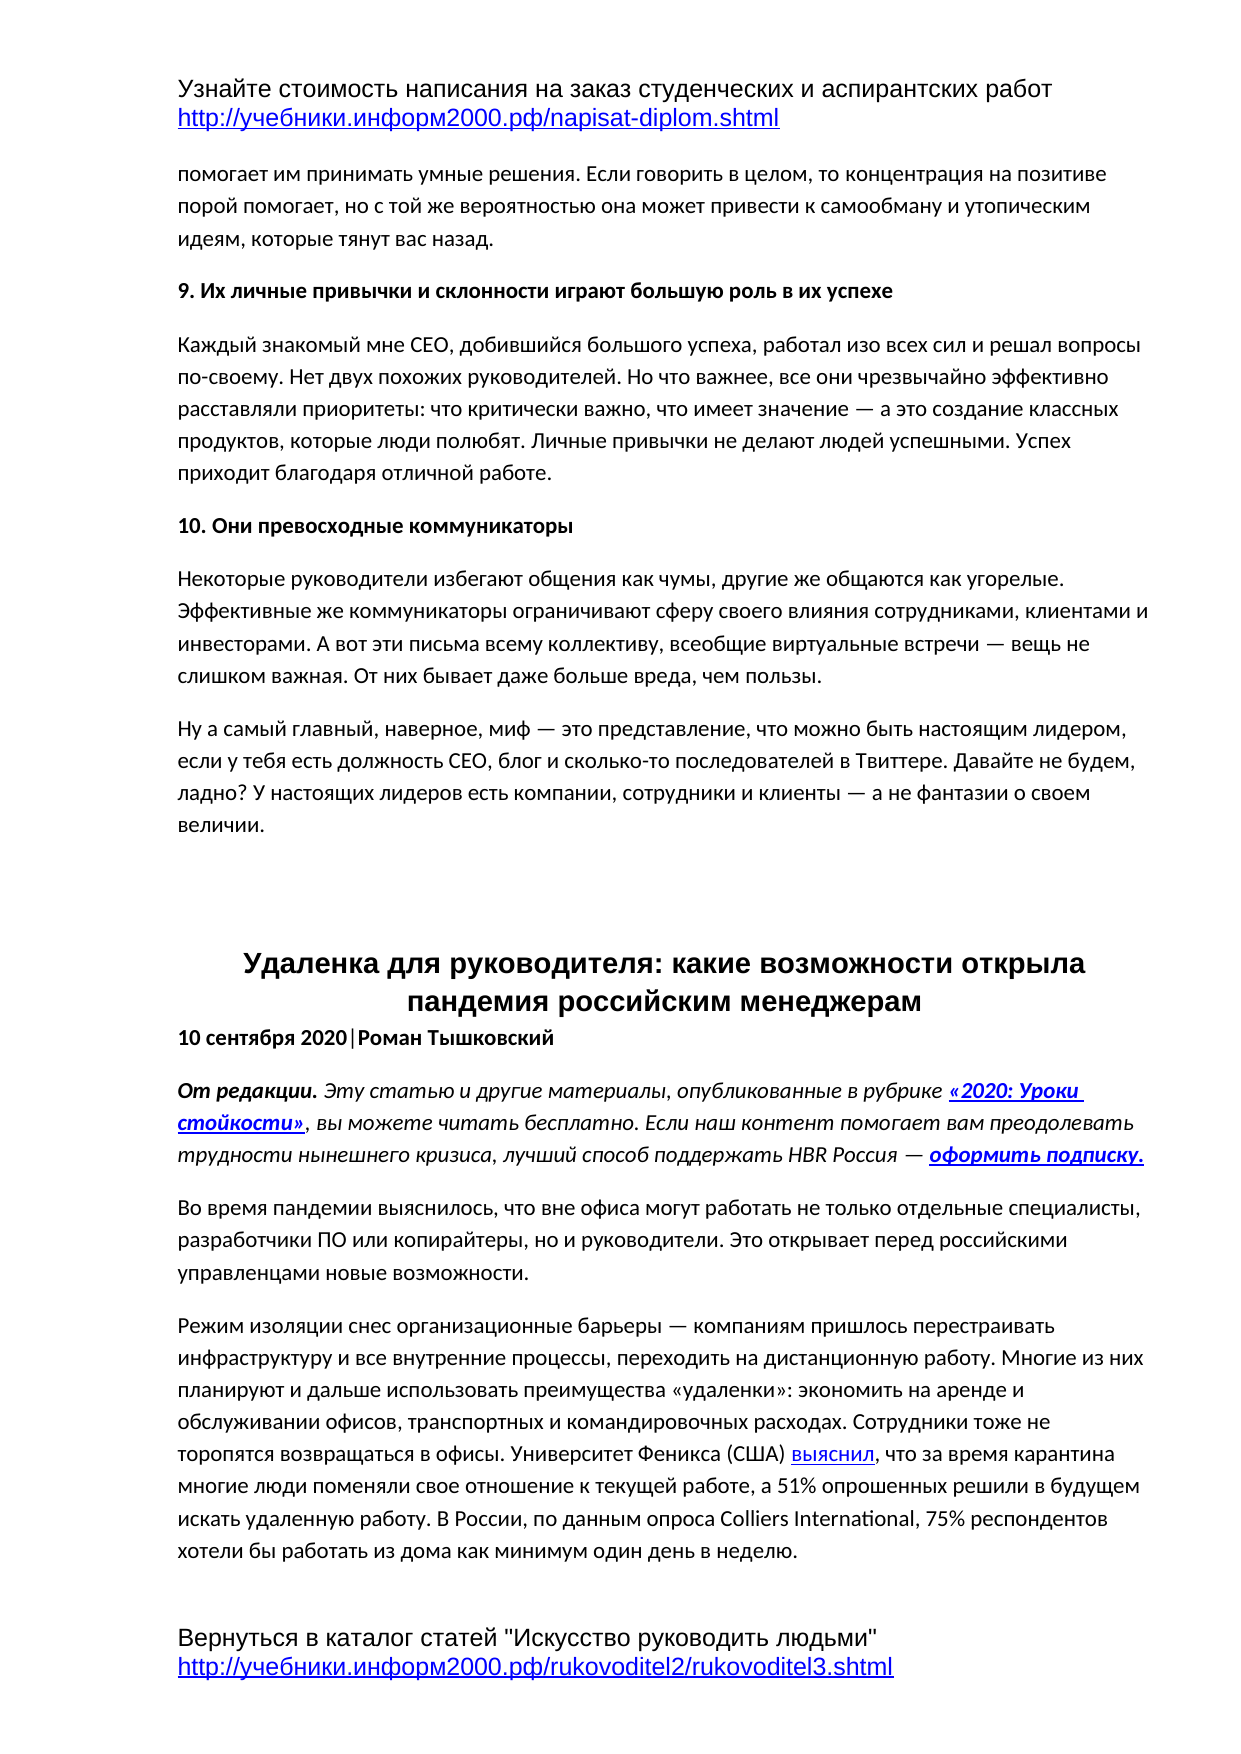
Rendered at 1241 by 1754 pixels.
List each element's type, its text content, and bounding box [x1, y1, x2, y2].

text 10. Они превосходные коммуникаторы [177, 511, 1152, 539]
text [177, 159, 1152, 252]
text 9. Их личные привычки и склонности играют большую роль в их успехе [177, 277, 1152, 305]
text Во время пандемии выяснилось, что вне офиса могут работать не только отдельные специалисты, разработчики ПО или копирайтеры, но и руководители. Это открывает перед российскими управленцами новые возможности. [177, 1193, 1152, 1286]
text Некоторые руководители избегают общения как чумы, другие же общаются как угорелые. Эффективные же коммуникаторы ограничивают сферу своего влияния сотрудниками, клиентами и инвесторами. А вот эти письма всему коллективу, всеобщие виртуальные встречи — вещь не слишком важная. От них бывает даже больше вреда, чем пользы. [177, 564, 1152, 689]
text Каждый знакомый мне CEO, добившийся большого успеха, работал изо всех сил и решал вопросы по-своему. Нет двух похожих руководителей. Но что важнее, все они чрезвычайно эффективно расставляли приоритеты: что критически важно, что имеет значение — а это создание классных продуктов, которые люди полюбят. Личные привычки не делают людей успешными. Успех приходит благодаря отличной работе. [177, 330, 1152, 486]
text Режим изоляции снес организационные барьеры — компаниям пришлось перестраивать инфраструктуру и все внутренние процессы, переходить на дистанционную работу. Многие из них планируют и дальше использовать преимущества «удаленки»: экономить на аренде и обслуживании офисов, транспортных и командировочных расходах. Сотрудники тоже не торопятся возвращаться в офисы. Университет Феникса (США) выяснил, что за время карантина многие люди поменяли свое отношение к текущей работе, а 51% опрошенных решили в будущем искать удаленную работу. В России, по данным опроса Colliers International, 75% респондентов хотели бы работать из дома как минимум один день в неделю. [177, 1311, 1152, 1564]
text 10 сентября 2020|Роман Тышковский [177, 1023, 1152, 1051]
text От редакции. Эту статью и другие материалы, опубликованные в рубрике «2020: Уроки стойкости», вы можете читать бесплатно. Если наш контент помогает вам преодолевать трудности нынешнего кризиса, лучший способ поддержать HBR Россия — оформить подписку. [177, 1076, 1152, 1168]
text Ну а самый главный, наверное, миф — это представление, что можно быть настоящим лидером, если у тебя есть должность CEO, блог и сколько-то последователей в Твиттере. Давайте не будем, ладно? У настоящих лидеров есть компании, сотрудники и клиенты — а не фантазии о своем величии. [177, 714, 1152, 839]
subtitle Удаленка для руководителя: какие возможности открыла пандемия российским менеджерам [177, 946, 1152, 1018]
